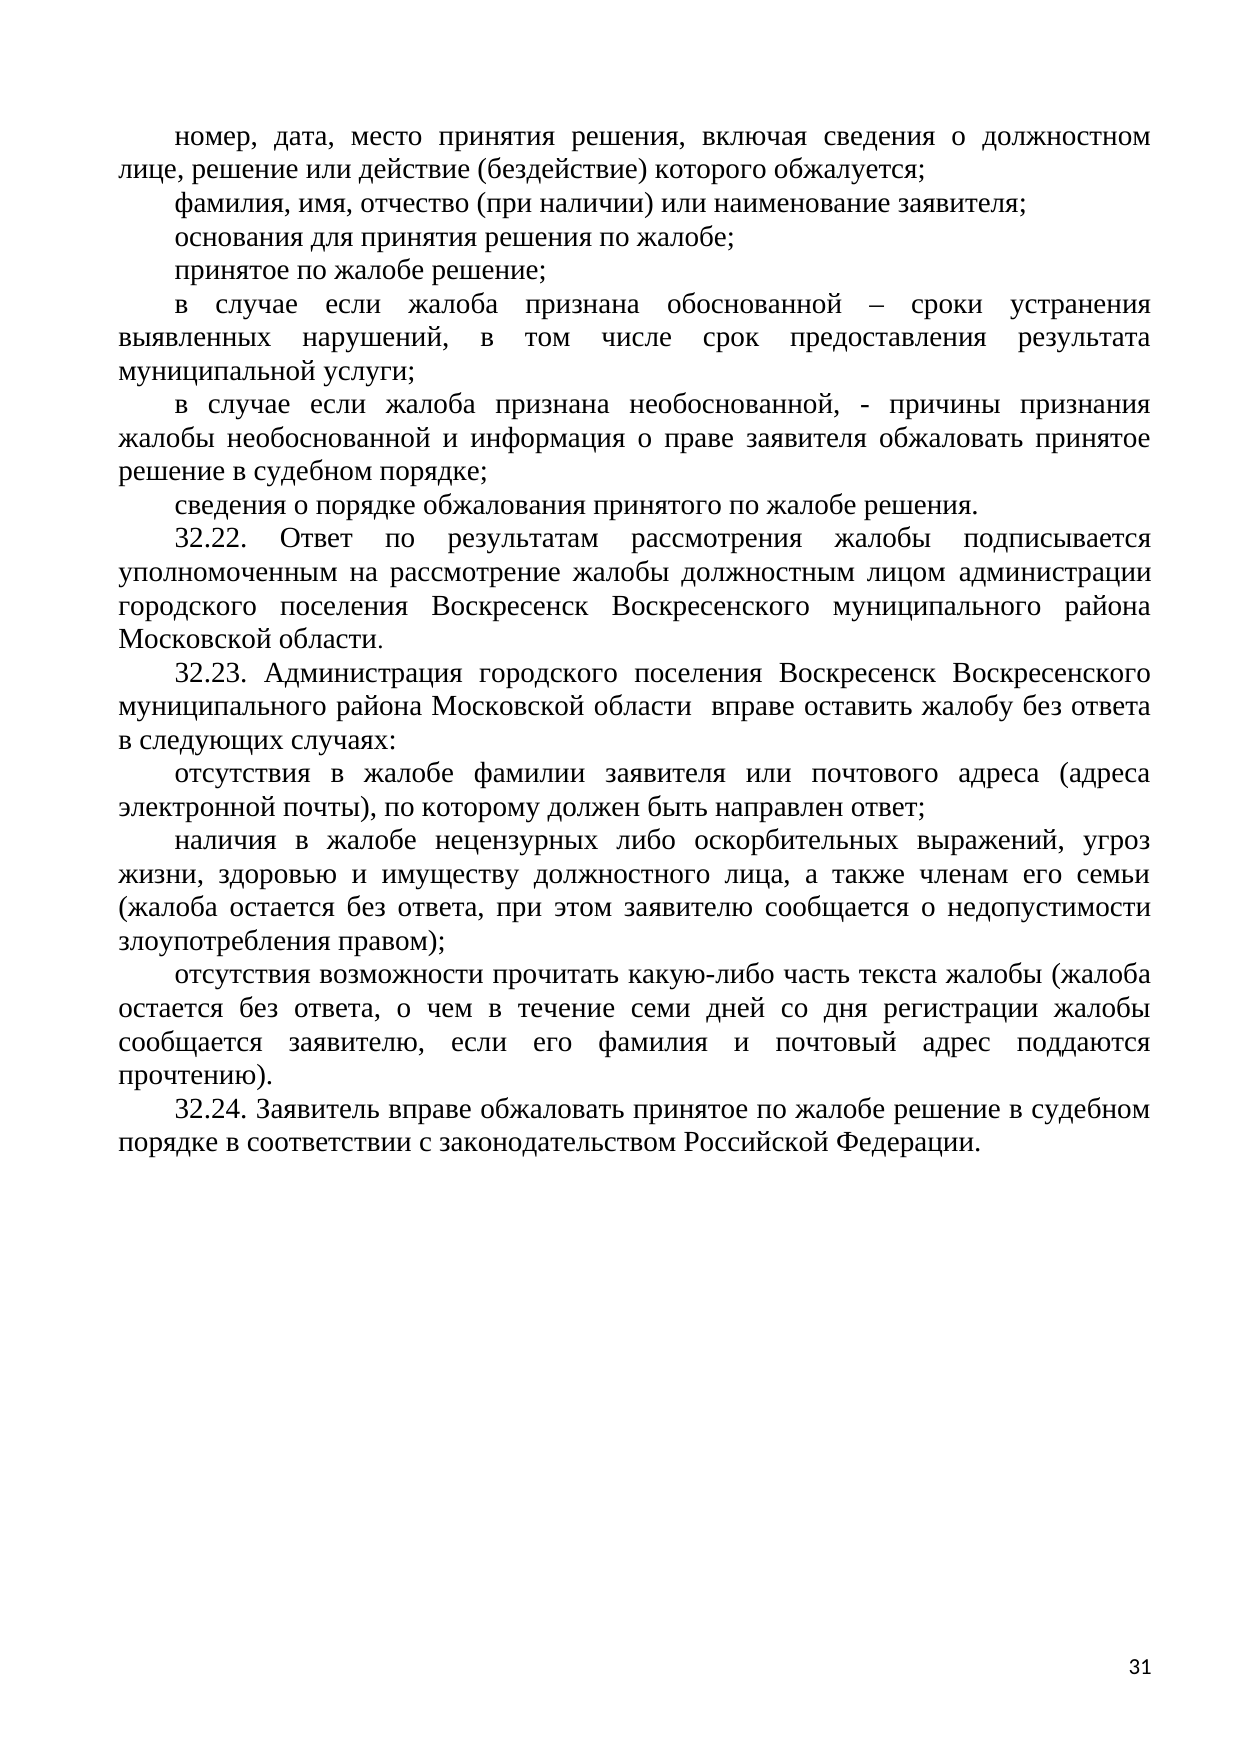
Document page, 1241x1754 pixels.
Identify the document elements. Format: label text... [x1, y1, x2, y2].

text в случае если жалоба признана необоснованной, - причины признания жалобы необоснованной и информация о праве заявителя обжаловать принятое решение в судебном порядке; [118, 386, 1152, 487]
text основания для принятия решения по жалобе; [118, 219, 1152, 252]
text отсутствия возможности прочитать какую-либо часть текста жалобы (жалоба остается без ответа, о чем в течение семи дней со дня регистрации жалобы сообщается заявителю, если его фамилия и почтовый адрес поддаются прочтению). [118, 957, 1152, 1091]
text сведения о порядке обжалования принятого по жалобе решения. [118, 487, 1152, 521]
text 32.23. Администрация городского поселения Воскресенск Воскресенского муниципального района Московской области вправе оставить жалобу без ответа в следующих случаях: [118, 655, 1152, 755]
text в случае если жалоба признана обоснованной – сроки устранения выявленных нарушений, в том числе срок предоставления результата муниципальной услуги; [118, 286, 1152, 386]
text фамилия, имя, отчество (при наличии) или наименование заявителя; [118, 185, 1152, 219]
text номер, дата, место принятия решения, включая сведения о должностном лице, решение или действие (бездействие) которого обжалуется; [118, 118, 1152, 185]
text 32.24. Заявитель вправе обжаловать принятое по жалобе решение в судебном порядке в соответствии с законодательством Российской Федерации. [118, 1091, 1152, 1158]
text отсутствия в жалобе фамилии заявителя или почтового адреса (адреса электронной почты), по которому должен быть направлен ответ; [118, 755, 1152, 822]
text принятое по жалобе решение; [118, 252, 1152, 286]
text наличия в жалобе нецензурных либо оскорбительных выражений, угроз жизни, здоровью и имуществу должностного лица, а также членам его семьи (жалоба остается без ответа, при этом заявителю сообщается о недопустимости злоупотребления правом); [118, 822, 1152, 957]
text 32.22. Ответ по результатам рассмотрения жалобы подписывается уполномоченным на рассмотрение жалобы должностным лицом администрации городского поселения Воскресенск Воскресенского муниципального района Московской области. [118, 521, 1152, 655]
